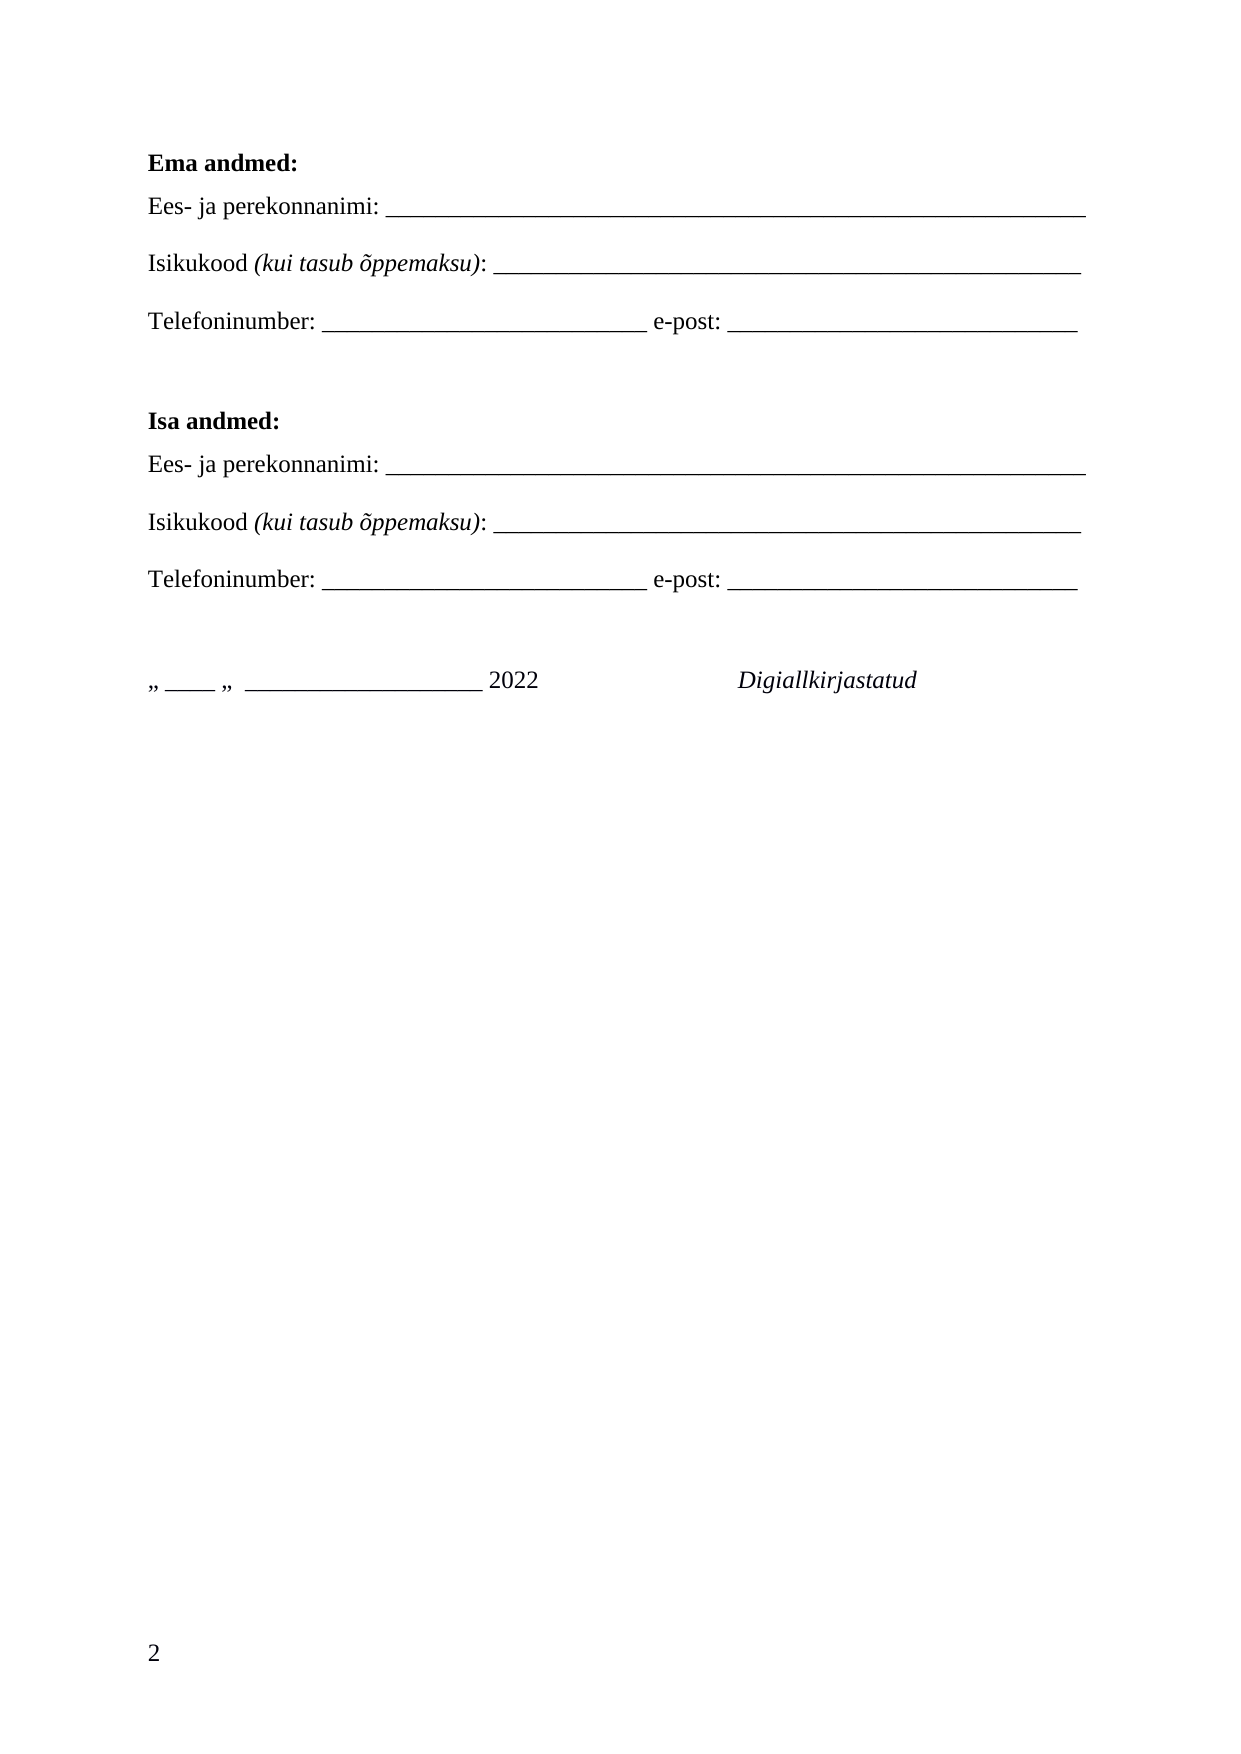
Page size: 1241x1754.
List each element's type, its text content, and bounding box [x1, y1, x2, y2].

text „ ____ „ ___________________ 2022 Digiallkirjastatud [148, 665, 1093, 694]
text Ees- ja perekonnanimi: ________________________________________________________ [148, 449, 1093, 478]
text Isikukood (kui tasub õppemaksu): _______________________________________________ [148, 248, 1093, 277]
text Ees- ja perekonnanimi: ________________________________________________________ [148, 191, 1093, 219]
text Ema andmed: [148, 148, 1093, 176]
text Telefoninumber: __________________________ e-post: ____________________________ [148, 306, 1093, 334]
text Isikukood (kui tasub õppemaksu): _______________________________________________ [148, 507, 1093, 536]
text Isa andmed: [148, 406, 1093, 435]
text Telefoninumber: __________________________ e-post: ____________________________ [148, 564, 1093, 593]
